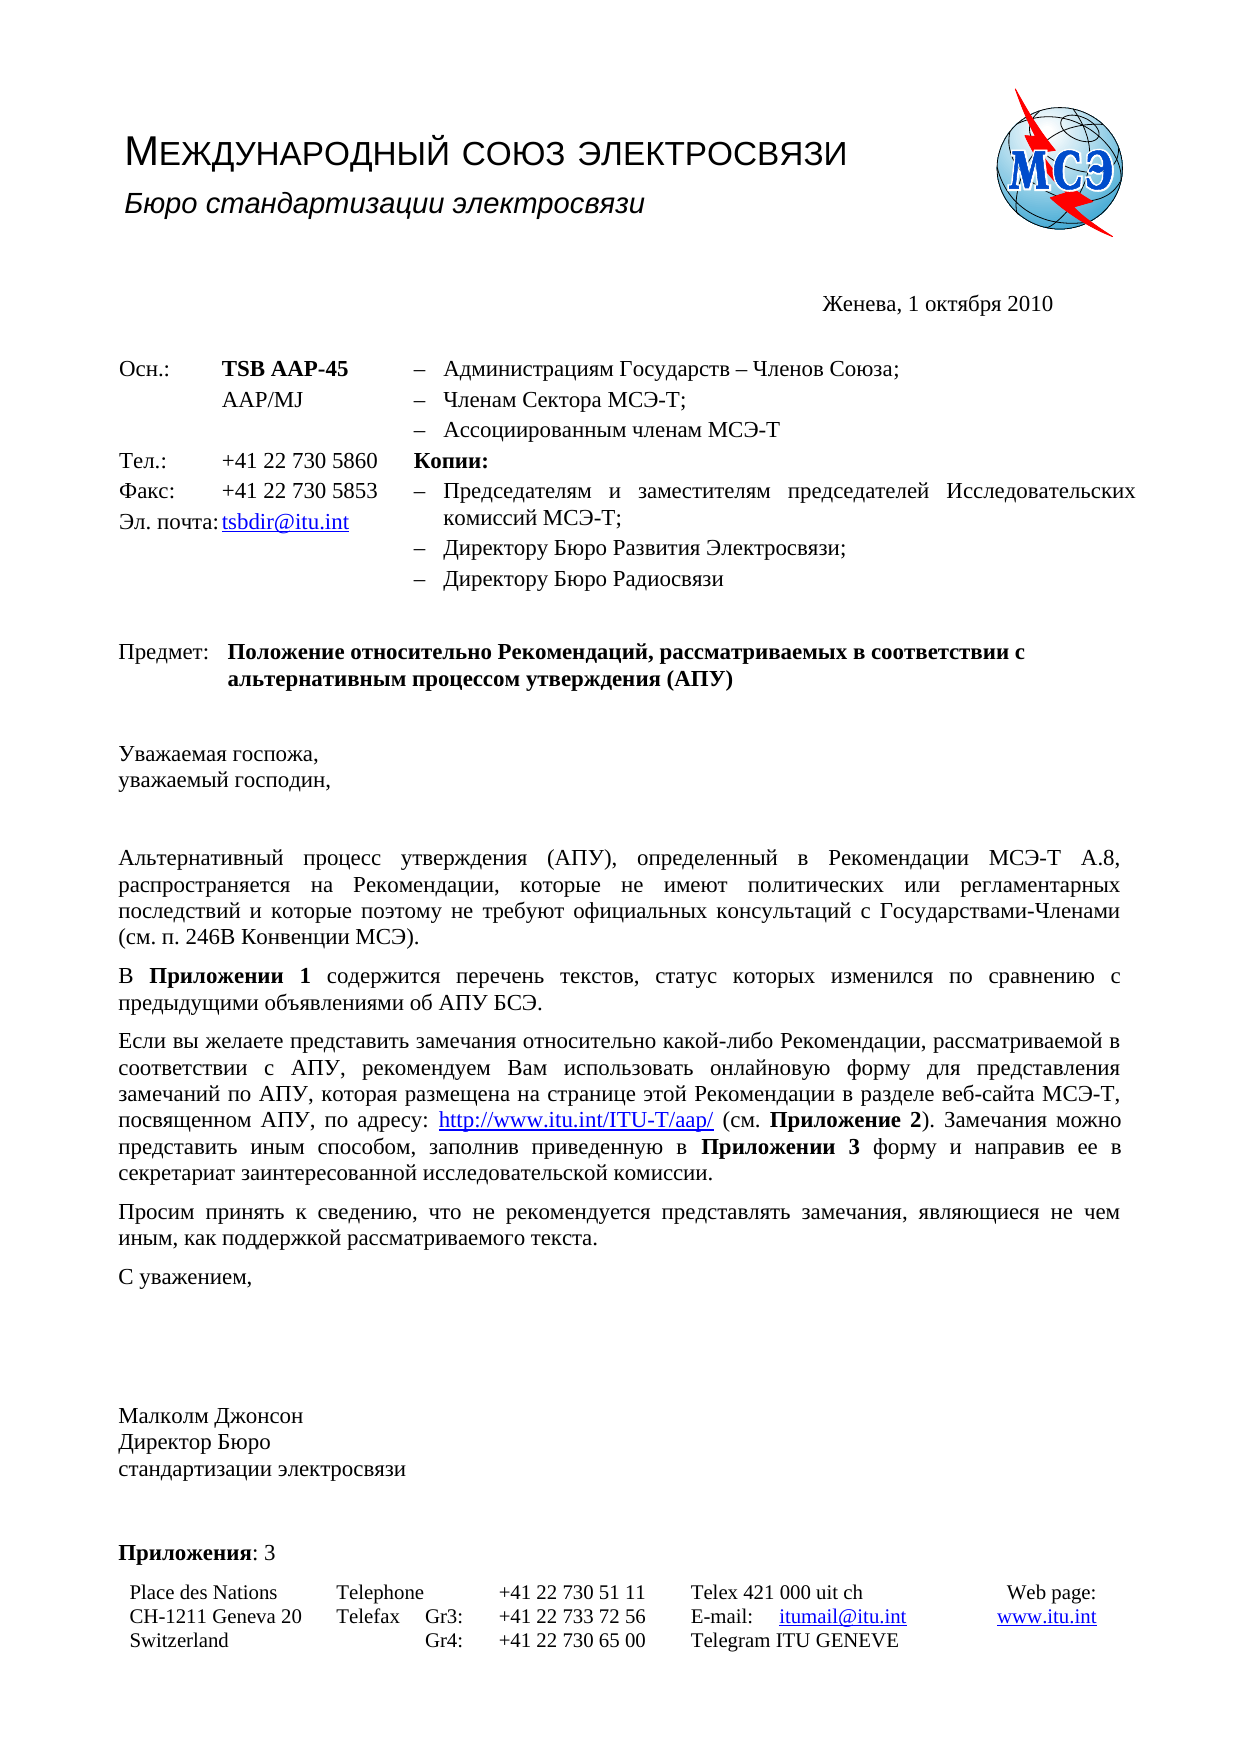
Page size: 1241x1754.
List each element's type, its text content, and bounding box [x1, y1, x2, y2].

text Просим принять к сведению, что не рекомендуется представлять замечания, являющиеся не чем иным, как поддержкой рассматриваемого текста. [118, 1198, 1122, 1251]
text Женева, 1 октября 2010 [118, 290, 1122, 316]
text Альтернативный процесс утверждения (АПУ), определенный в Рекомендации МСЭ-Т А.8, распространяется на Рекомендации, которые не имеют политических или регламентарных последствий и которые поэтому не требуют официальных консультаций с Государствами-Членами (см. п. 246B Конвенции МСЭ). [118, 844, 1122, 950]
table_header Международный союз электросвязи Бюро стандартизации электросвязи [118, 89, 989, 239]
text В Приложении 1 содержится перечень текстов, статус которых изменился по сравнению с предыдущими объявлениями об АПУ БСЭ. [118, 962, 1122, 1015]
text С уважением, [118, 1263, 1122, 1289]
table_header [989, 89, 1137, 239]
text Приложения: 3 [118, 1539, 1122, 1566]
text Малколм Джонсон Директор Бюро стандартизации электросвязи [118, 1402, 1122, 1481]
text Если вы желаете представить замечания относительно какой-либо Рекомендации, рассматриваемой в соответствии с АПУ, рекомендуем Вам использовать онлайновую форму для представления замечаний по АПУ, которая размещена на странице этой Рекомендации в разделе веб-сайта МСЭ-Т, посвященном АПУ, по адресу: http://www.itu.int/ITU-T/aap/ (см. Приложение 2). Замечания можно представить иным способом, заполнив приведенную в Приложении 3 форму и направив ее в секретариат заинтересованной исследовательской комиссии. [118, 1027, 1122, 1186]
table_header Положение относительно Рекомендаций, рассматриваемых в соответствии с альтернативным процессом утверждения (АПУ) [221, 634, 1139, 695]
table_header – Администрациям Государств – Членов Союза; – Членам Сектора МСЭ-Т; – Ассоциированным членам МСЭ-Т Копии: – Председателям и заместителям председателей Исследовательских комиссий МСЭ-Т; – Директору Бюро Развития Электросвязи; – Директору Бюро Радиосвязи [414, 355, 1137, 595]
table_header Предмет: [112, 634, 221, 695]
table_header Осн.: Тел.: Факс: Эл. почта: [119, 355, 222, 595]
text Уважаемая госпожа, уважаемый господин, [118, 740, 1122, 793]
table_header TSB AAP-45 AAP/MJ +41 22 730 5860 +41 22 730 5853 tsbdir@itu.int [222, 355, 413, 595]
